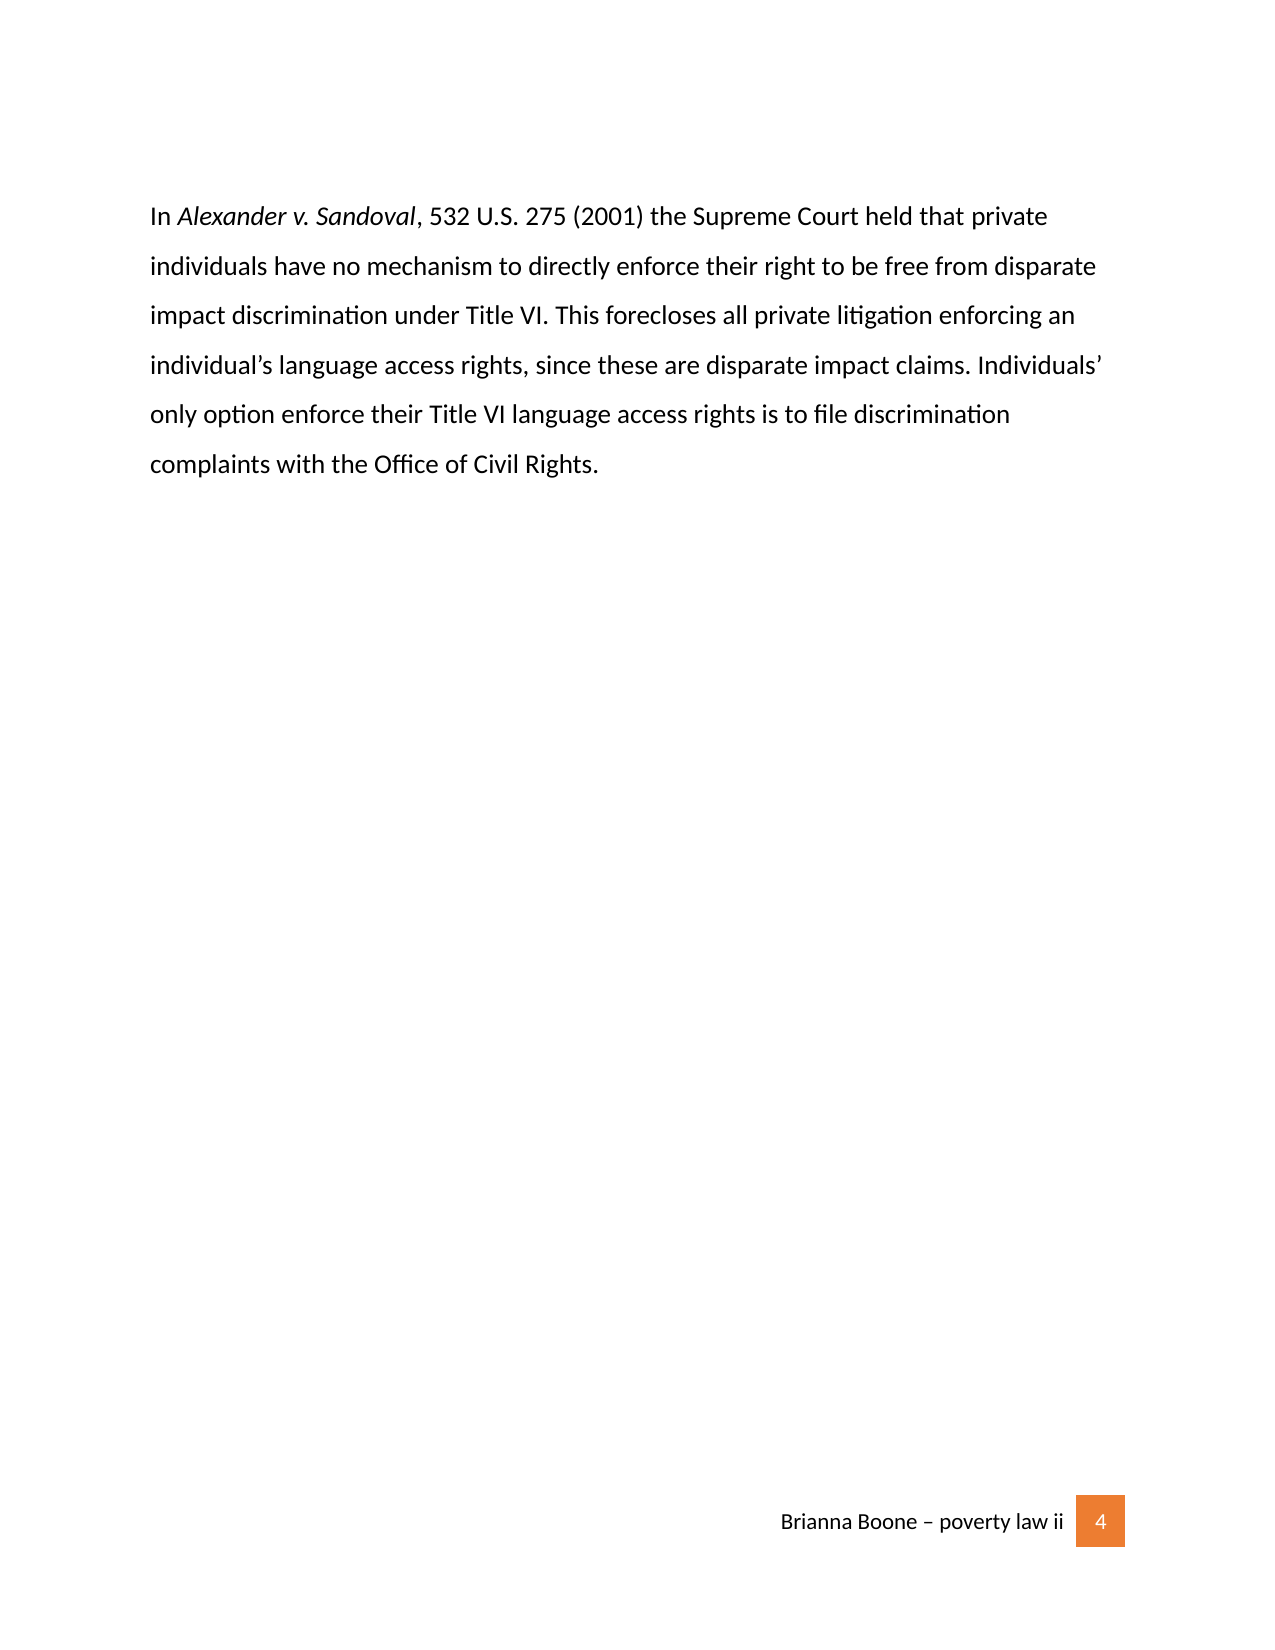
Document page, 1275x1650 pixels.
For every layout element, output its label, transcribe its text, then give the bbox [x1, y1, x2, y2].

text In Alexander v. Sandoval, 532 U.S. 275 (2001) the Supreme Court held that private individuals have no mechanism to directly enforce their right to be free from disparate impact discrimination under Title VI. This forecloses all private litigation enforcing an individual’s language access rights, since these are disparate impact claims. Individuals’ only option enforce their Title VI language access rights is to file discrimination complaints with the Office of Civil Rights. [150, 199, 1125, 480]
